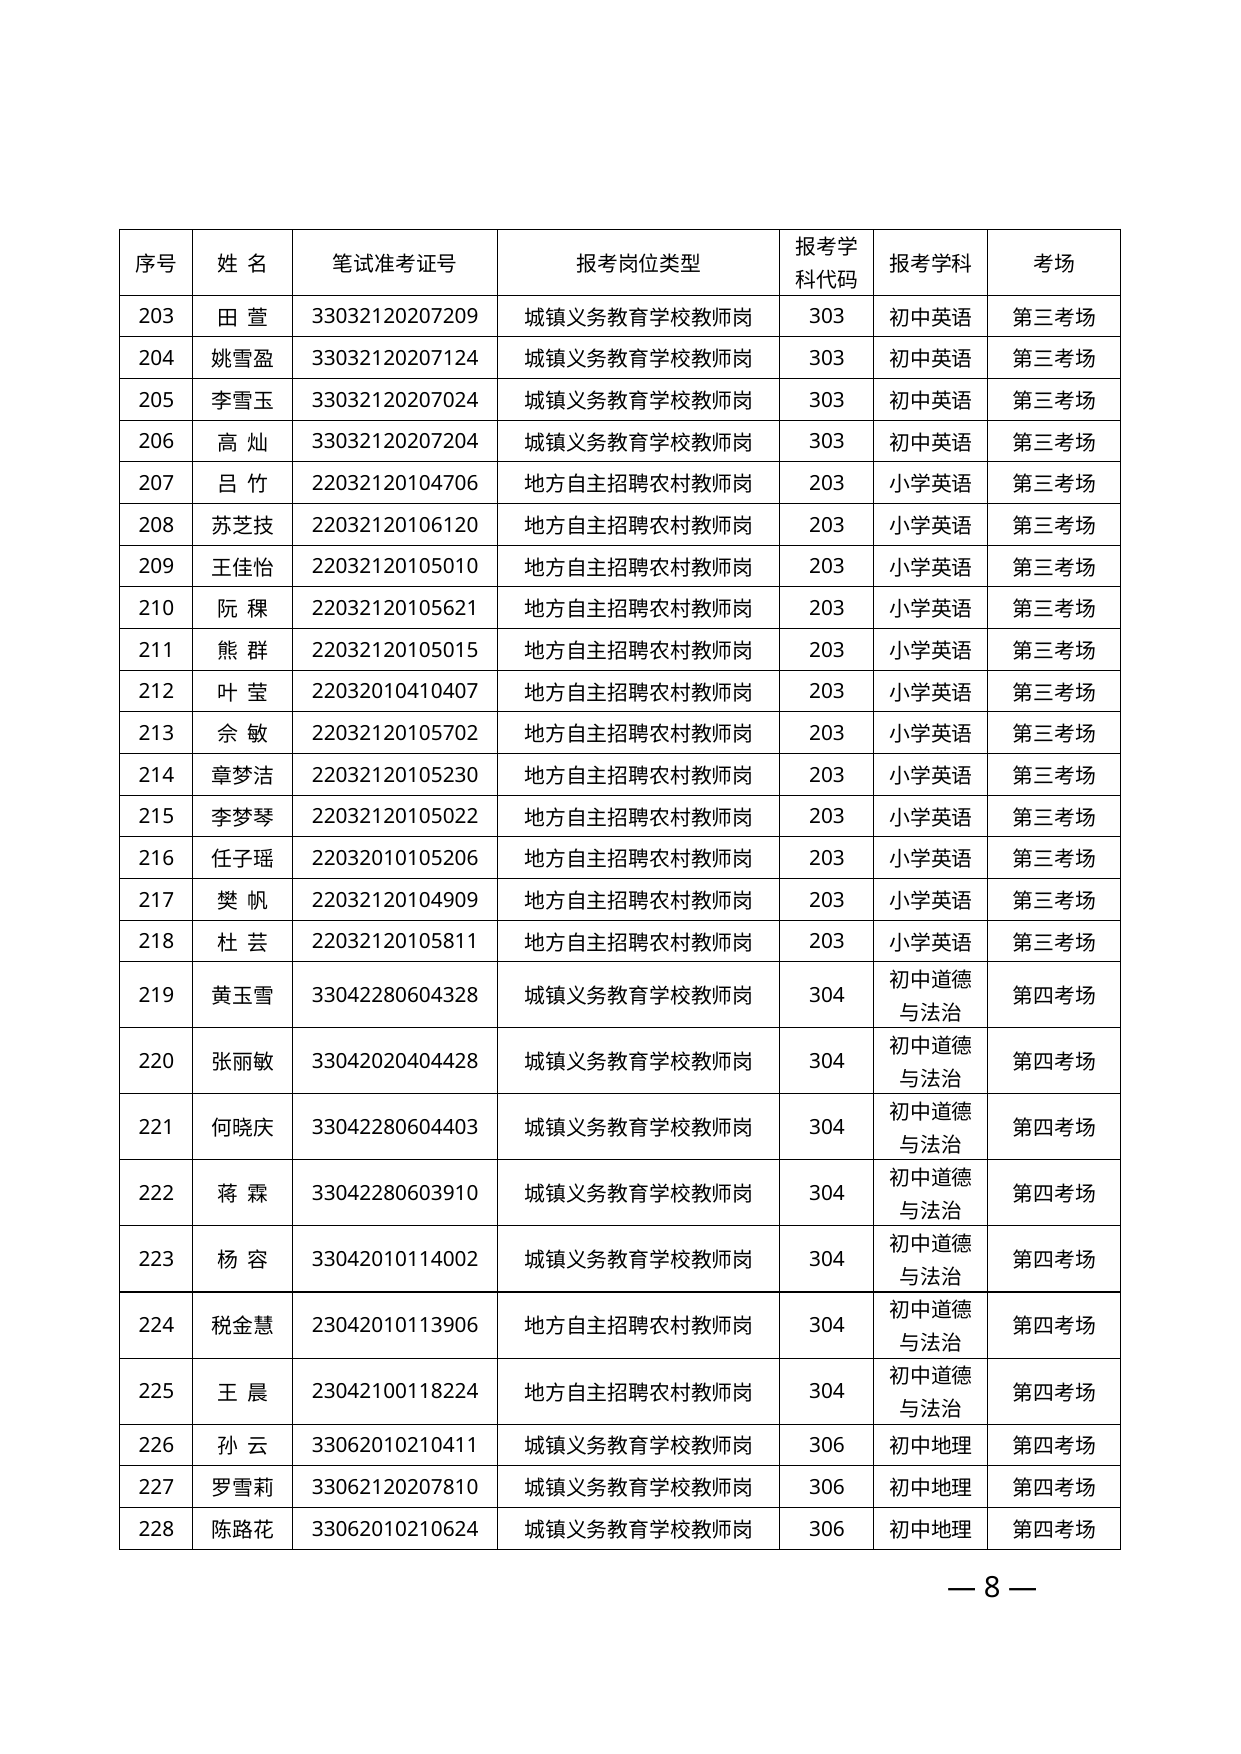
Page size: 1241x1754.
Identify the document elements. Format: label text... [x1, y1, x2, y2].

table_cell 李雪玉 [193, 379, 292, 419]
table_cell 第三考场 [988, 879, 1120, 919]
table_cell 306 [780, 1508, 873, 1548]
table_cell 304 [780, 962, 873, 1027]
table_cell 第四考场 [988, 1094, 1120, 1159]
table_cell 203 [780, 837, 873, 878]
table_cell 22032120104909 [293, 879, 497, 919]
table_cell 城镇义务教育学校教师岗 [498, 1028, 779, 1093]
table_cell 小学英语 [874, 546, 987, 586]
table_cell 223 [120, 1226, 192, 1291]
table_cell 初中道德与法治 [874, 1293, 987, 1357]
table_cell 306 [780, 1466, 873, 1507]
table_cell 小学英语 [874, 879, 987, 919]
table_cell 第三考场 [988, 712, 1120, 753]
table_cell 303 [780, 296, 873, 336]
table_cell 304 [780, 1028, 873, 1093]
table_cell 22032120105010 [293, 546, 497, 586]
table_cell 第四考场 [988, 1508, 1120, 1548]
table_cell 第三考场 [988, 796, 1120, 836]
table_cell 224 [120, 1293, 192, 1357]
table_cell 222 [120, 1160, 192, 1225]
table_cell 22032120106120 [293, 504, 497, 544]
table_cell 228 [120, 1508, 192, 1548]
table_cell 303 [780, 379, 873, 419]
table_cell 22032120105230 [293, 754, 497, 794]
table_cell 城镇义务教育学校教师岗 [498, 1226, 779, 1291]
table_cell 304 [780, 1293, 873, 1357]
table_cell 203 [120, 296, 192, 336]
table_cell 第三考场 [988, 337, 1120, 378]
table_cell 第四考场 [988, 1466, 1120, 1507]
table_cell 204 [120, 337, 192, 378]
table_cell 田 萱 [193, 296, 292, 336]
table_cell 第三考场 [988, 421, 1120, 461]
table_cell 203 [780, 629, 873, 669]
table_cell 225 [120, 1359, 192, 1423]
table_cell 初中道德与法治 [874, 1094, 987, 1159]
table_cell 203 [780, 796, 873, 836]
table_cell 208 [120, 504, 192, 544]
table_cell 203 [780, 754, 873, 794]
table_cell 小学英语 [874, 629, 987, 669]
table_cell 33062120207810 [293, 1466, 497, 1507]
table_cell 33032120207209 [293, 296, 497, 336]
table_cell 203 [780, 671, 873, 711]
table_cell 23042010113906 [293, 1293, 497, 1357]
table_cell 第四考场 [988, 1359, 1120, 1423]
table_cell 吕 竹 [193, 462, 292, 503]
table_cell 初中英语 [874, 421, 987, 461]
table_cell 206 [120, 421, 192, 461]
table_cell 城镇义务教育学校教师岗 [498, 1466, 779, 1507]
table_cell 第三考场 [988, 629, 1120, 669]
table_cell 王 晨 [193, 1359, 292, 1423]
table_cell 33032120207124 [293, 337, 497, 378]
table_cell 227 [120, 1466, 192, 1507]
table_cell 城镇义务教育学校教师岗 [498, 1425, 779, 1465]
table_cell 地方自主招聘农村教师岗 [498, 629, 779, 669]
table_cell 初中道德与法治 [874, 1028, 987, 1093]
table_cell 城镇义务教育学校教师岗 [498, 379, 779, 419]
table_cell 小学英语 [874, 796, 987, 836]
table_header 报考学科 [874, 230, 987, 294]
table_cell 203 [780, 921, 873, 961]
table_cell 小学英语 [874, 921, 987, 961]
table_cell 33062010210411 [293, 1425, 497, 1465]
table_cell 第四考场 [988, 962, 1120, 1027]
table_cell 203 [780, 546, 873, 586]
table_cell 203 [780, 879, 873, 919]
table_cell 蒋 霖 [193, 1160, 292, 1225]
table_cell 22032120105015 [293, 629, 497, 669]
table_cell 陈路花 [193, 1508, 292, 1548]
table_cell 杜 芸 [193, 921, 292, 961]
table_cell 初中英语 [874, 296, 987, 336]
table_cell 初中道德与法治 [874, 1160, 987, 1225]
table_cell 初中英语 [874, 337, 987, 378]
table_cell 任子瑶 [193, 837, 292, 878]
table_cell 熊 群 [193, 629, 292, 669]
table_cell 217 [120, 879, 192, 919]
table_cell 33042020404428 [293, 1028, 497, 1093]
table_cell 第三考场 [988, 546, 1120, 586]
table_cell 303 [780, 337, 873, 378]
table_cell 220 [120, 1028, 192, 1093]
table_cell 205 [120, 379, 192, 419]
table_cell 地方自主招聘农村教师岗 [498, 837, 779, 878]
table_cell 孙 云 [193, 1425, 292, 1465]
table_cell 第四考场 [988, 1293, 1120, 1357]
table_cell 何晓庆 [193, 1094, 292, 1159]
table_cell 306 [780, 1425, 873, 1465]
table_cell 207 [120, 462, 192, 503]
table_cell 小学英语 [874, 587, 987, 628]
table_cell 小学英语 [874, 462, 987, 503]
table_cell 城镇义务教育学校教师岗 [498, 962, 779, 1027]
table_cell 第三考场 [988, 671, 1120, 711]
table_cell 33042280604403 [293, 1094, 497, 1159]
table_cell 小学英语 [874, 837, 987, 878]
table_header 报考学科代码 [780, 230, 873, 294]
table_cell 221 [120, 1094, 192, 1159]
table_cell 33032120207204 [293, 421, 497, 461]
table_cell 33042280603910 [293, 1160, 497, 1225]
table_cell 初中地理 [874, 1508, 987, 1548]
table_cell 219 [120, 962, 192, 1027]
table_cell 209 [120, 546, 192, 586]
table_cell 阮 稞 [193, 587, 292, 628]
table_cell 城镇义务教育学校教师岗 [498, 337, 779, 378]
table_cell 李梦琴 [193, 796, 292, 836]
table_cell 张丽敏 [193, 1028, 292, 1093]
table_cell 23042100118224 [293, 1359, 497, 1423]
table_cell 第四考场 [988, 1028, 1120, 1093]
table_cell 初中道德与法治 [874, 1226, 987, 1291]
table_header 笔试准考证号 [293, 230, 497, 294]
table_cell 213 [120, 712, 192, 753]
table_cell 地方自主招聘农村教师岗 [498, 921, 779, 961]
table_cell 203 [780, 712, 873, 753]
table_cell 304 [780, 1226, 873, 1291]
table_cell 211 [120, 629, 192, 669]
table_cell 第三考场 [988, 754, 1120, 794]
table_cell 203 [780, 587, 873, 628]
table_cell 地方自主招聘农村教师岗 [498, 879, 779, 919]
table_cell 城镇义务教育学校教师岗 [498, 1160, 779, 1225]
table_cell 高 灿 [193, 421, 292, 461]
table_cell 304 [780, 1094, 873, 1159]
table_cell 初中道德与法治 [874, 1359, 987, 1423]
table_cell 地方自主招聘农村教师岗 [498, 1359, 779, 1423]
table_cell 小学英语 [874, 504, 987, 544]
table_cell 第三考场 [988, 462, 1120, 503]
table_cell 22032010105206 [293, 837, 497, 878]
table_cell 姚雪盈 [193, 337, 292, 378]
table_cell 210 [120, 587, 192, 628]
table_cell 第三考场 [988, 296, 1120, 336]
table_cell 304 [780, 1160, 873, 1225]
table_cell 第三考场 [988, 921, 1120, 961]
table_cell 33032120207024 [293, 379, 497, 419]
table_cell 地方自主招聘农村教师岗 [498, 1293, 779, 1357]
table_cell 203 [780, 504, 873, 544]
table_cell 地方自主招聘农村教师岗 [498, 587, 779, 628]
table_cell 城镇义务教育学校教师岗 [498, 1508, 779, 1548]
table_cell 初中地理 [874, 1466, 987, 1507]
table_cell 第四考场 [988, 1160, 1120, 1225]
table_cell 第四考场 [988, 1226, 1120, 1291]
table_cell 22032120105811 [293, 921, 497, 961]
table_header 序号 [120, 230, 192, 294]
table_cell 地方自主招聘农村教师岗 [498, 462, 779, 503]
table_cell 地方自主招聘农村教师岗 [498, 671, 779, 711]
table_cell 第三考场 [988, 837, 1120, 878]
table_cell 黄玉雪 [193, 962, 292, 1027]
table_cell 218 [120, 921, 192, 961]
table_cell 小学英语 [874, 712, 987, 753]
table_cell 第四考场 [988, 1425, 1120, 1465]
table_cell 地方自主招聘农村教师岗 [498, 796, 779, 836]
table_header 报考岗位类型 [498, 230, 779, 294]
table_cell 叶 莹 [193, 671, 292, 711]
table_cell 216 [120, 837, 192, 878]
table_cell 小学英语 [874, 754, 987, 794]
table_cell 地方自主招聘农村教师岗 [498, 712, 779, 753]
table_cell 初中地理 [874, 1425, 987, 1465]
table_cell 215 [120, 796, 192, 836]
table_cell 22032120105702 [293, 712, 497, 753]
table_cell 22032010410407 [293, 671, 497, 711]
table_cell 初中道德与法治 [874, 962, 987, 1027]
table_cell 212 [120, 671, 192, 711]
table_cell 杨 容 [193, 1226, 292, 1291]
table_cell 303 [780, 421, 873, 461]
table_header 考场 [988, 230, 1120, 294]
table_cell 22032120105621 [293, 587, 497, 628]
table_cell 地方自主招聘农村教师岗 [498, 504, 779, 544]
table_cell 第三考场 [988, 587, 1120, 628]
table_cell 33062010210624 [293, 1508, 497, 1548]
table_cell 樊 帆 [193, 879, 292, 919]
table_cell 203 [780, 462, 873, 503]
table_cell 第三考场 [988, 504, 1120, 544]
table_cell 税金慧 [193, 1293, 292, 1357]
table_cell 初中英语 [874, 379, 987, 419]
table_cell 304 [780, 1359, 873, 1423]
table_cell 33042280604328 [293, 962, 497, 1027]
table_cell 城镇义务教育学校教师岗 [498, 421, 779, 461]
table_cell 苏芝技 [193, 504, 292, 544]
table_cell 226 [120, 1425, 192, 1465]
table_cell 地方自主招聘农村教师岗 [498, 546, 779, 586]
table_header 姓 名 [193, 230, 292, 294]
table_cell 佘 敏 [193, 712, 292, 753]
table_cell 22032120104706 [293, 462, 497, 503]
table_cell 33042010114002 [293, 1226, 497, 1291]
table_cell 城镇义务教育学校教师岗 [498, 1094, 779, 1159]
table_cell 罗雪莉 [193, 1466, 292, 1507]
table_cell 第三考场 [988, 379, 1120, 419]
table_cell 地方自主招聘农村教师岗 [498, 754, 779, 794]
table_cell 214 [120, 754, 192, 794]
table_cell 章梦洁 [193, 754, 292, 794]
table_cell 22032120105022 [293, 796, 497, 836]
table_cell 城镇义务教育学校教师岗 [498, 296, 779, 336]
table_cell 王佳怡 [193, 546, 292, 586]
table_cell 小学英语 [874, 671, 987, 711]
